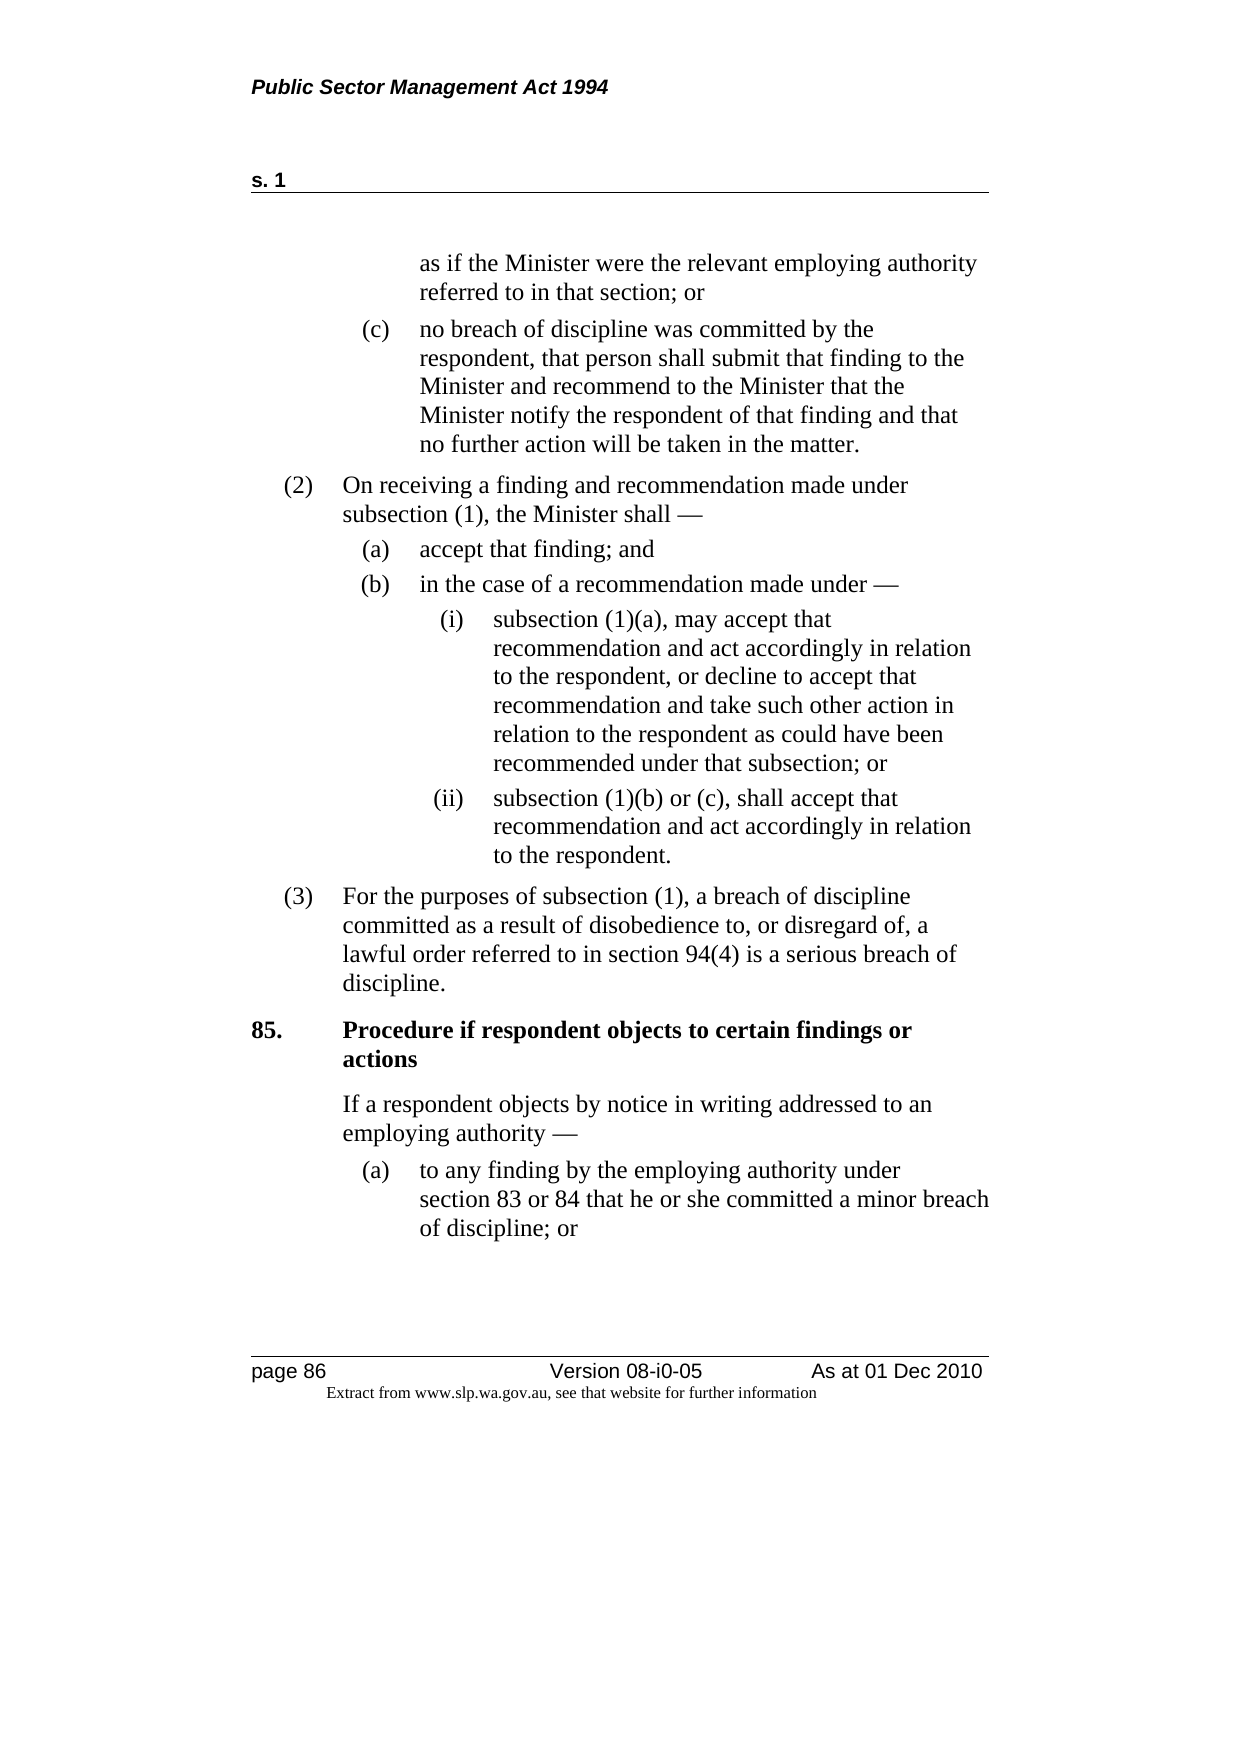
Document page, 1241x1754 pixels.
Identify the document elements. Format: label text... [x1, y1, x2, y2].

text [251, 248, 989, 306]
text (b) in the case of a recommendation made under — [251, 569, 989, 598]
text (i) subsection (1)(a), may accept that recommendation and act accordingly in relation to the respondent, or decline to accept that recommendation and take such other action in relation to the respondent as could have been recommended under that subsection; or [251, 604, 989, 776]
text (2) On receiving a finding and recommendation made under subsection (1), the Minister shall — [251, 470, 989, 528]
text (a) to any finding by the employing authority under section 83 or 84 that he or she committed a minor breach of discipline; or [251, 1155, 989, 1241]
text (c) no breach of discipline was committed by the respondent, that person shall submit that finding to the Minister and recommend to the Minister that the Minister notify the respondent of that finding and that no further action will be taken in the matter. [251, 314, 989, 458]
text (3) For the purposes of subsection (1), a breach of discipline committed as a result of disobedience to, or disregard of, a lawful order referred to in section 94(4) is a serious breach of discipline. [251, 881, 989, 996]
text (ii) subsection (1)(b) or (c), shall accept that recommendation and act accordingly in relation to the respondent. [251, 783, 989, 869]
subtitle 85. Procedure if respondent objects to certain findings or actions [251, 1015, 989, 1073]
text (a) accept that finding; and [251, 534, 989, 563]
text If a respondent objects by notice in writing addressed to an employing authority — [251, 1089, 989, 1147]
